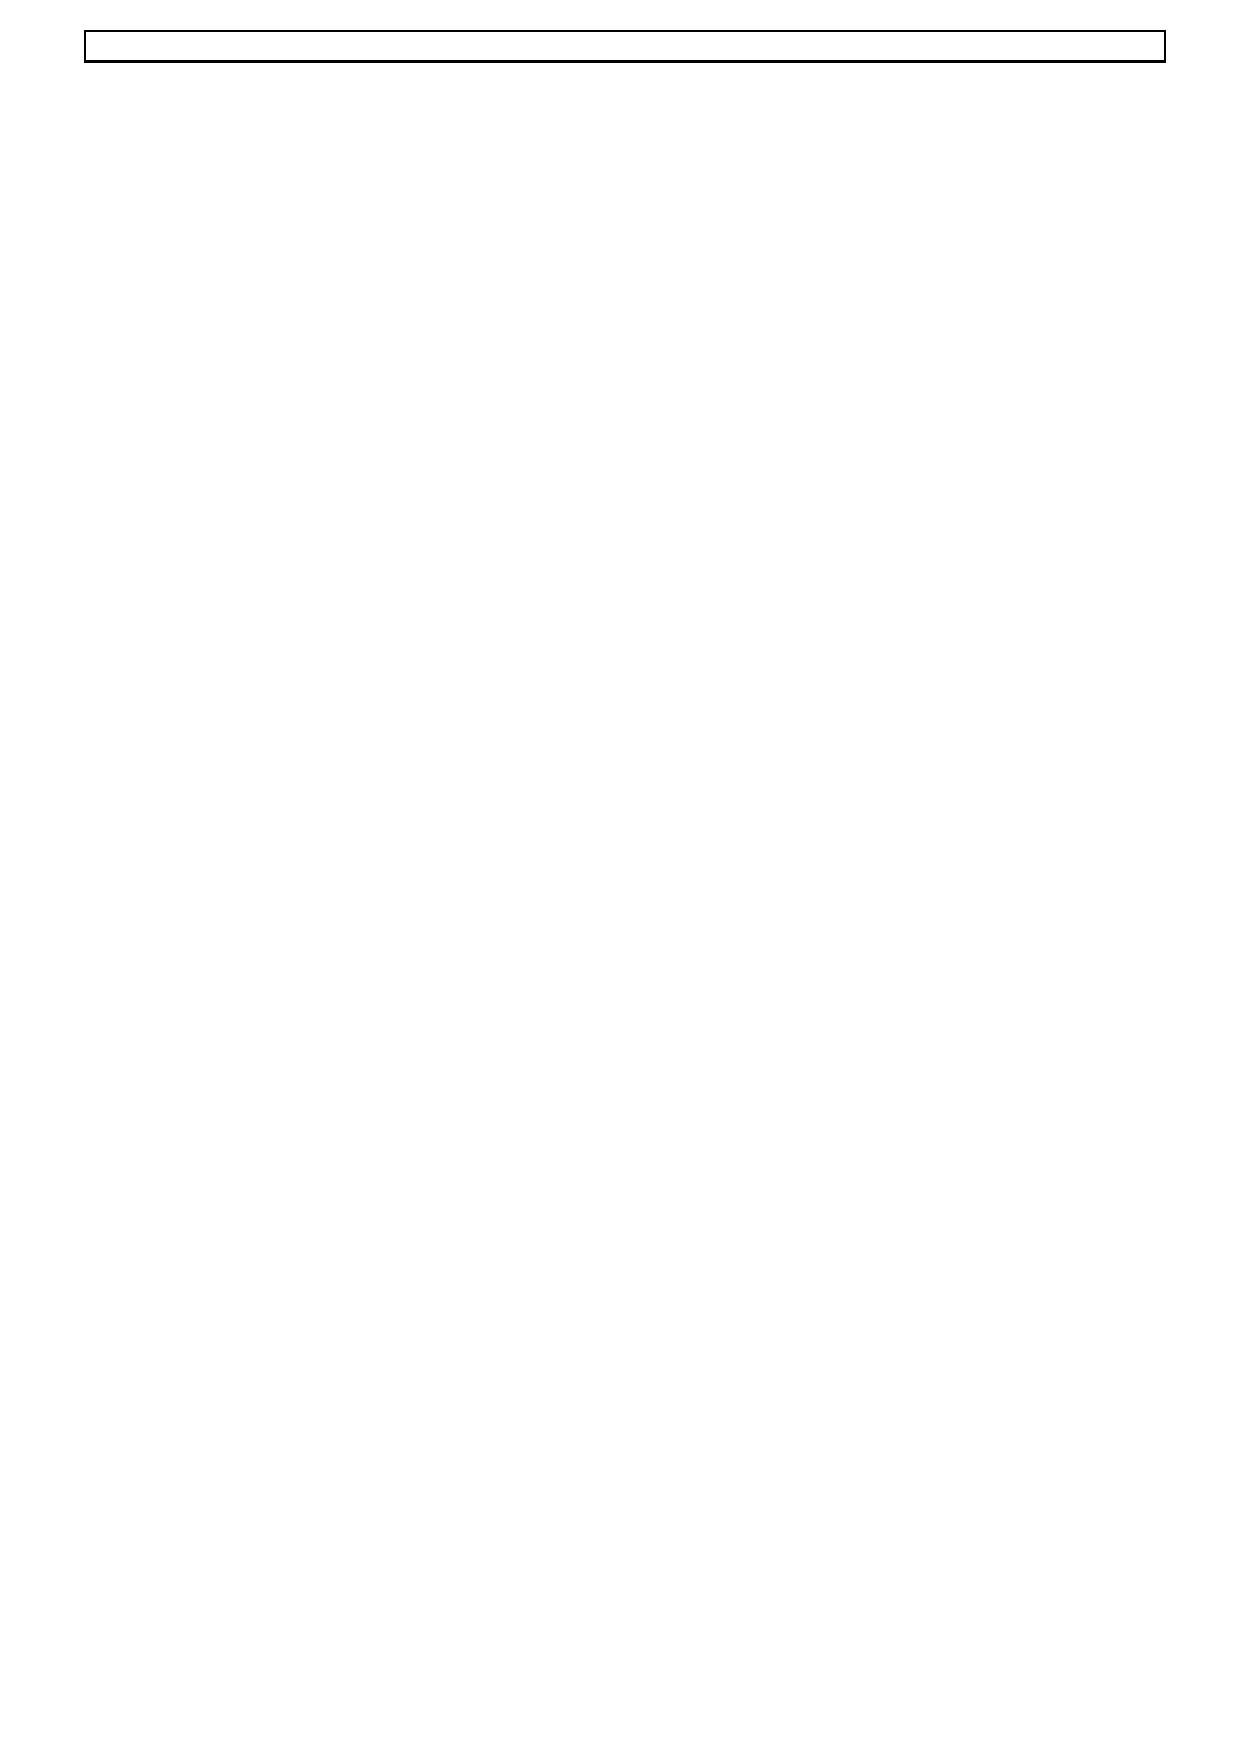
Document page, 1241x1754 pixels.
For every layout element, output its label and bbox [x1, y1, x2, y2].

table_cell [86, 32, 1164, 60]
